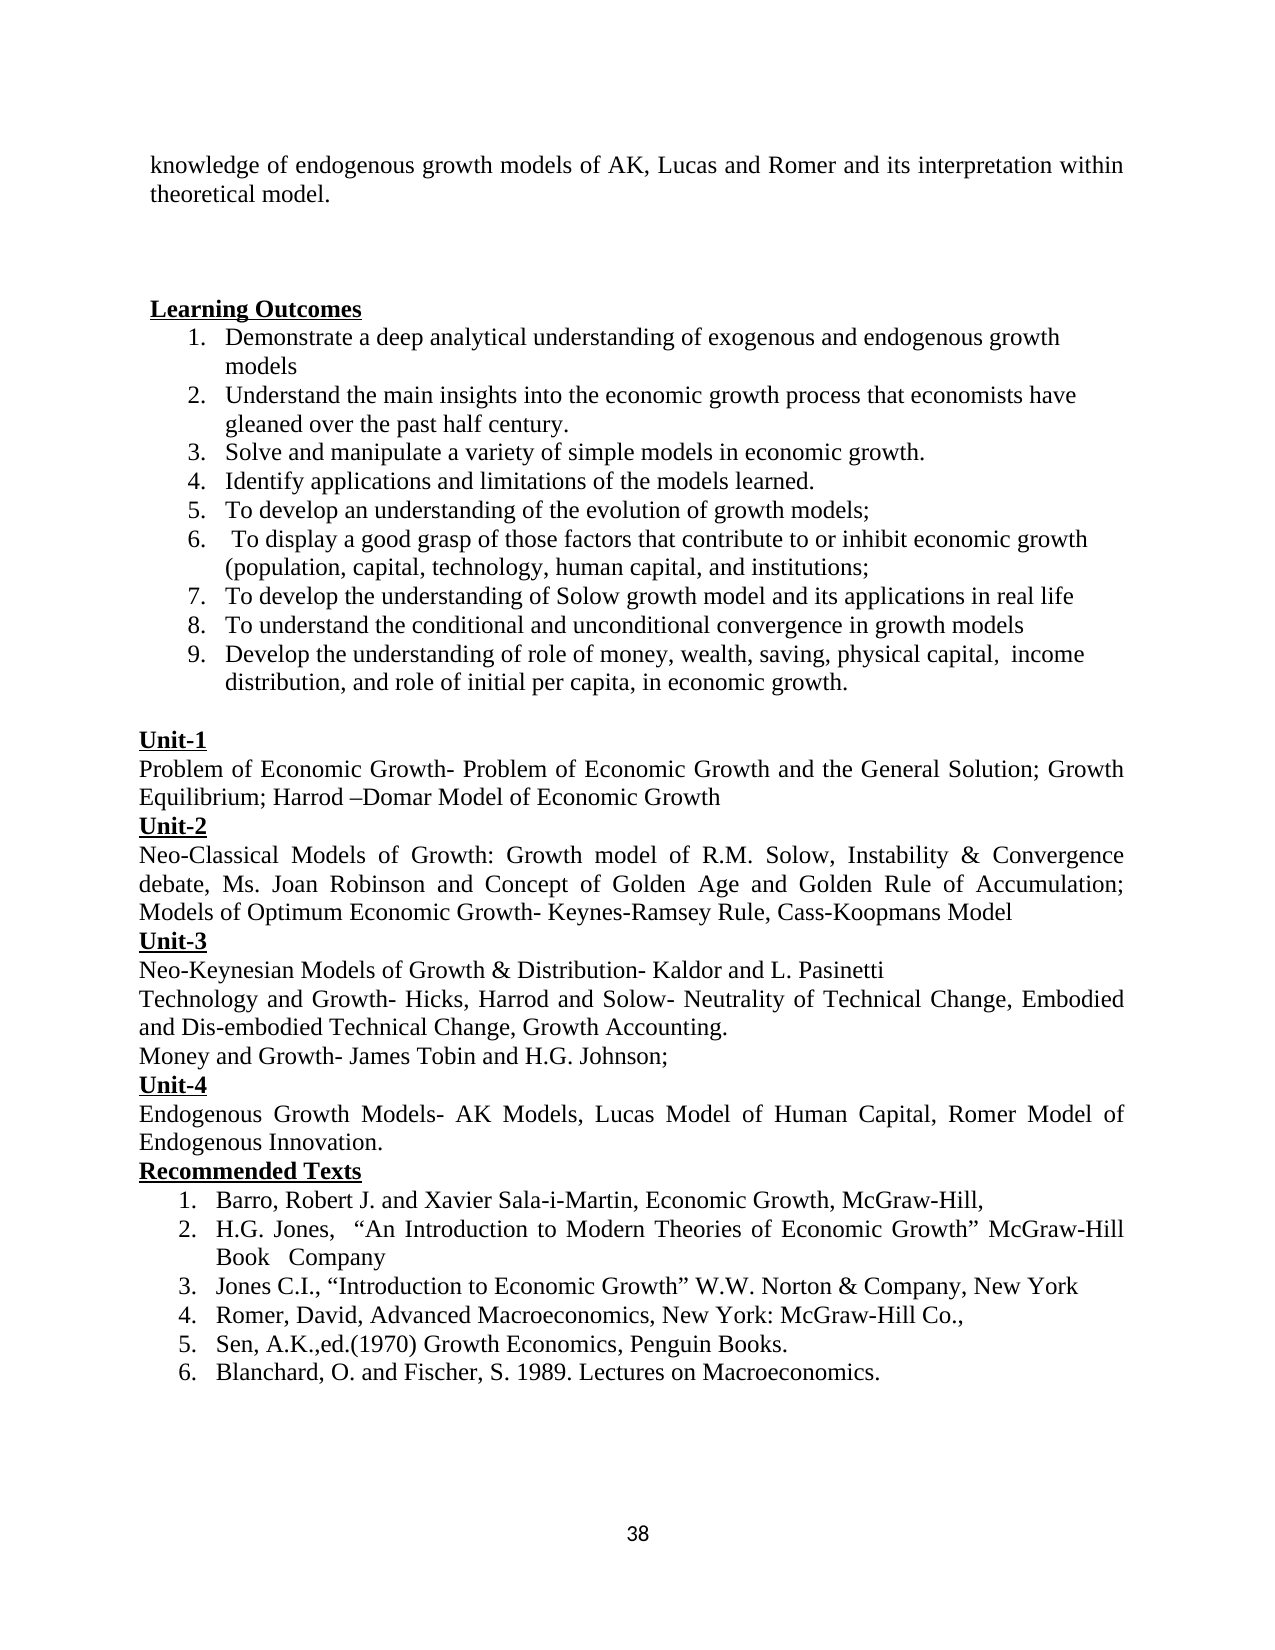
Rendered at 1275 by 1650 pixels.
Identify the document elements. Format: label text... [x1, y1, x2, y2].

list To understand the conditional and unconditional convergence in growth models [187, 610, 1125, 639]
list To develop the understanding of Solow growth model and its applications in real life [187, 581, 1125, 610]
list Develop the understanding of role of money, wealth, saving, physical capital, income distribution, and role of initial per capita, in economic growth. [187, 639, 1125, 696]
text Problem of Economic Growth- Problem of Economic Growth and the General Solution; Growth Equilibrium; Harrod –Domar Model of Economic Growth [139, 754, 1125, 811]
list Understand the main insights into the economic growth process that economists have gleaned over the past half century. [187, 380, 1125, 437]
text Unit-4 [139, 1070, 1125, 1099]
list Barro, Robert J. and Xavier Sala-i-Martin, Economic Growth, McGraw-Hill, [178, 1185, 1125, 1214]
list To display a good grasp of those factors that contribute to or inhibit economic growth (population, capital, technology, human capital, and institutions; [187, 524, 1125, 581]
text Unit-3 [139, 926, 1125, 955]
list Identify applications and limitations of the models learned. [187, 466, 1125, 495]
list H.G. Jones, “An Introduction to Modern Theories of Economic Growth” McGraw-Hill Book Company [178, 1214, 1125, 1271]
list To develop an understanding of the evolution of growth models; [187, 495, 1125, 524]
text Neo-Keynesian Models of Growth & Distribution- Kaldor and L. Pasinetti [139, 955, 1125, 984]
text Unit-1 [139, 725, 1125, 754]
text Endogenous Growth Models- AK Models, Lucas Model of Human Capital, Romer Model of Endogenous Innovation. [139, 1099, 1125, 1156]
text Neo-Classical Models of Growth: Growth model of R.M. Solow, Instability & Convergence debate, Ms. Joan Robinson and Concept of Golden Age and Golden Rule of Accumulation; Models of Optimum Economic Growth- Keynes-Ramsey Rule, Cass-Koopmans Model [139, 840, 1125, 926]
list Sen, A.K.,ed.(1970) Growth Economics, Penguin Books. [178, 1329, 1125, 1357]
text Learning Outcomes [150, 294, 1125, 322]
list Blanchard, O. and Fischer, S. 1989. Lectures on Macroeconomics. [178, 1357, 1125, 1386]
text Unit-2 [139, 811, 1125, 840]
list Solve and manipulate a variety of simple models in economic growth. [187, 437, 1125, 466]
list Jones C.I., “Introduction to Economic Growth” W.W. Norton & Company, New York [178, 1271, 1125, 1300]
text Technology and Growth- Hicks, Harrod and Solow- Neutrality of Technical Change, Embodied and Dis-embodied Technical Change, Growth Accounting. [139, 984, 1125, 1041]
text Recommended Texts [139, 1156, 1125, 1185]
list Romer, David, Advanced Macroeconomics, New York: McGraw-Hill Co., [178, 1300, 1125, 1329]
text Money and Growth- James Tobin and H.G. Johnson; [139, 1041, 1125, 1070]
list Demonstrate a deep analytical understanding of exogenous and endogenous growth models [187, 322, 1125, 380]
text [150, 150, 1125, 207]
